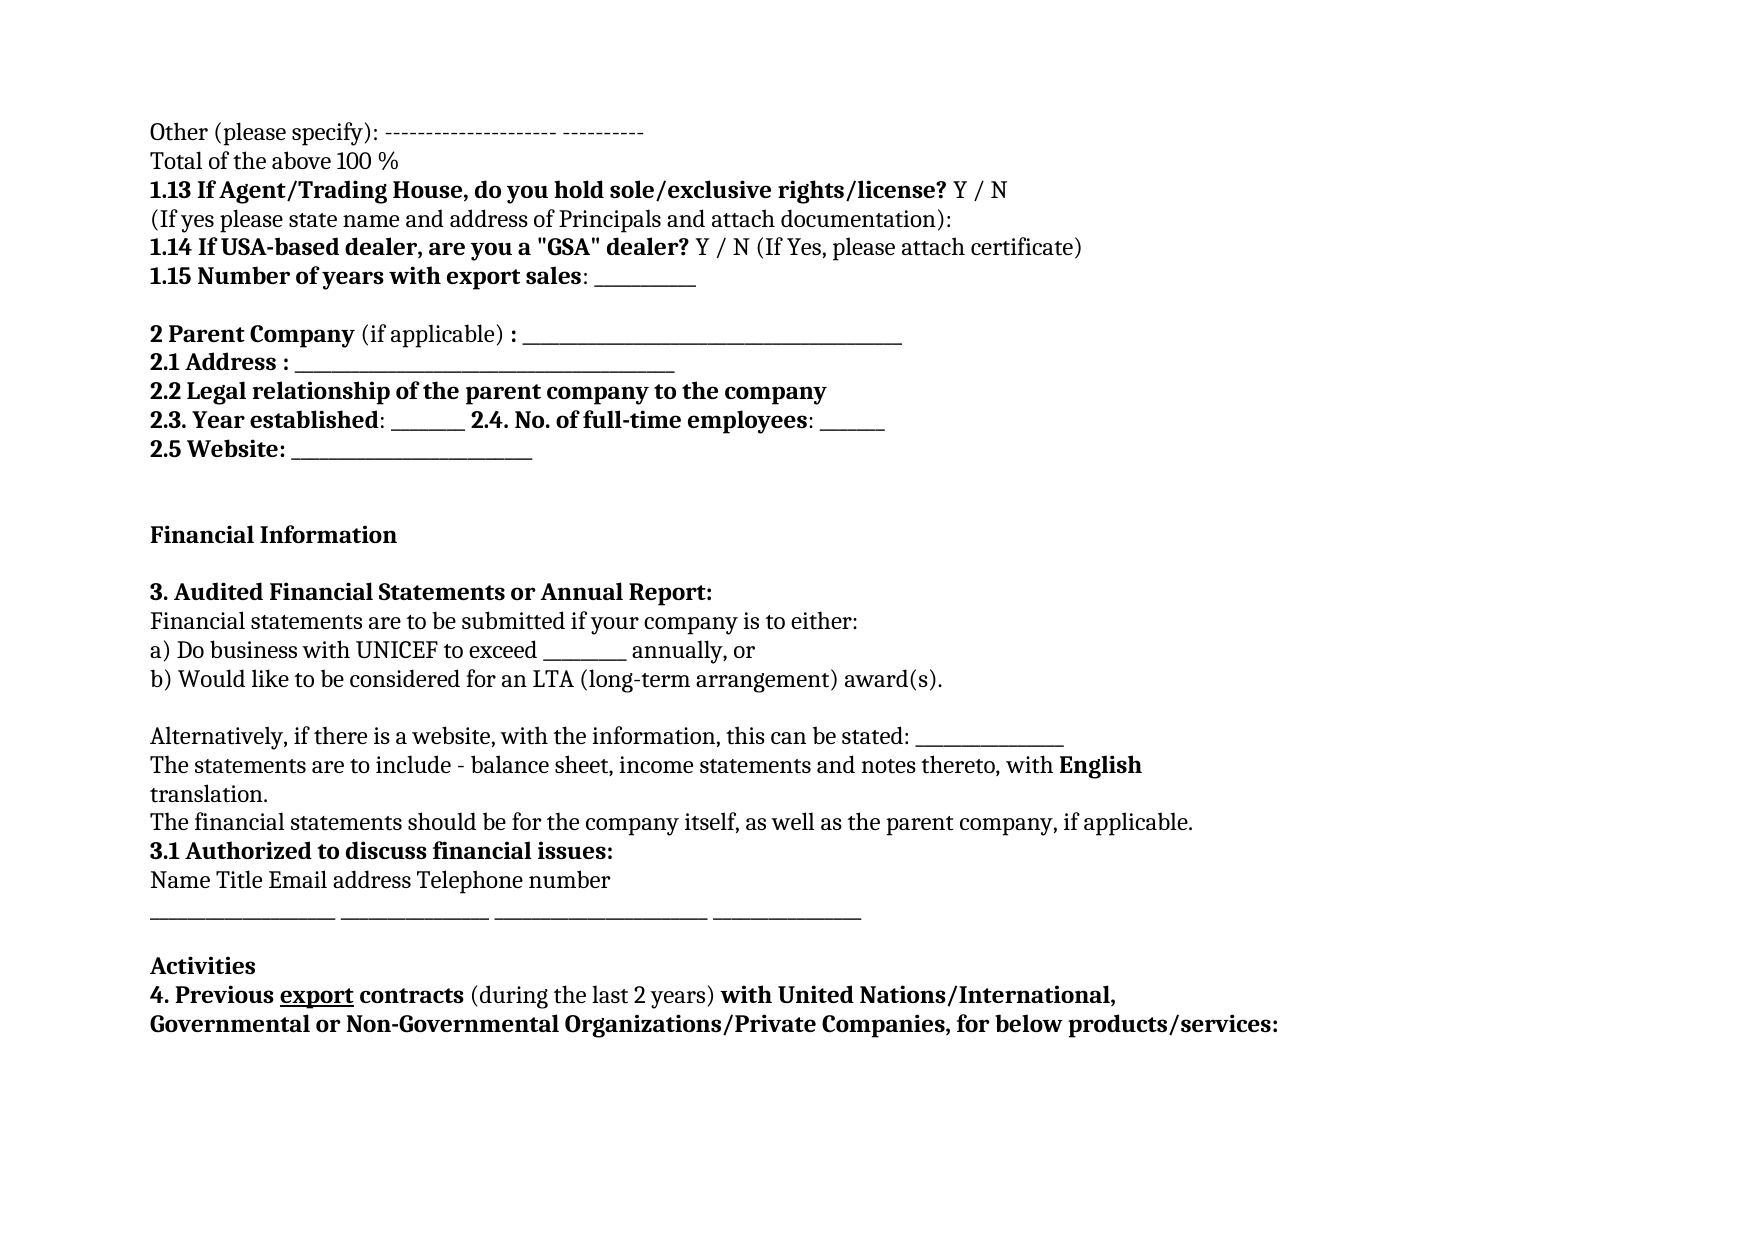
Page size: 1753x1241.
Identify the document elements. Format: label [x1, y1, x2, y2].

text [150, 118, 1602, 1038]
